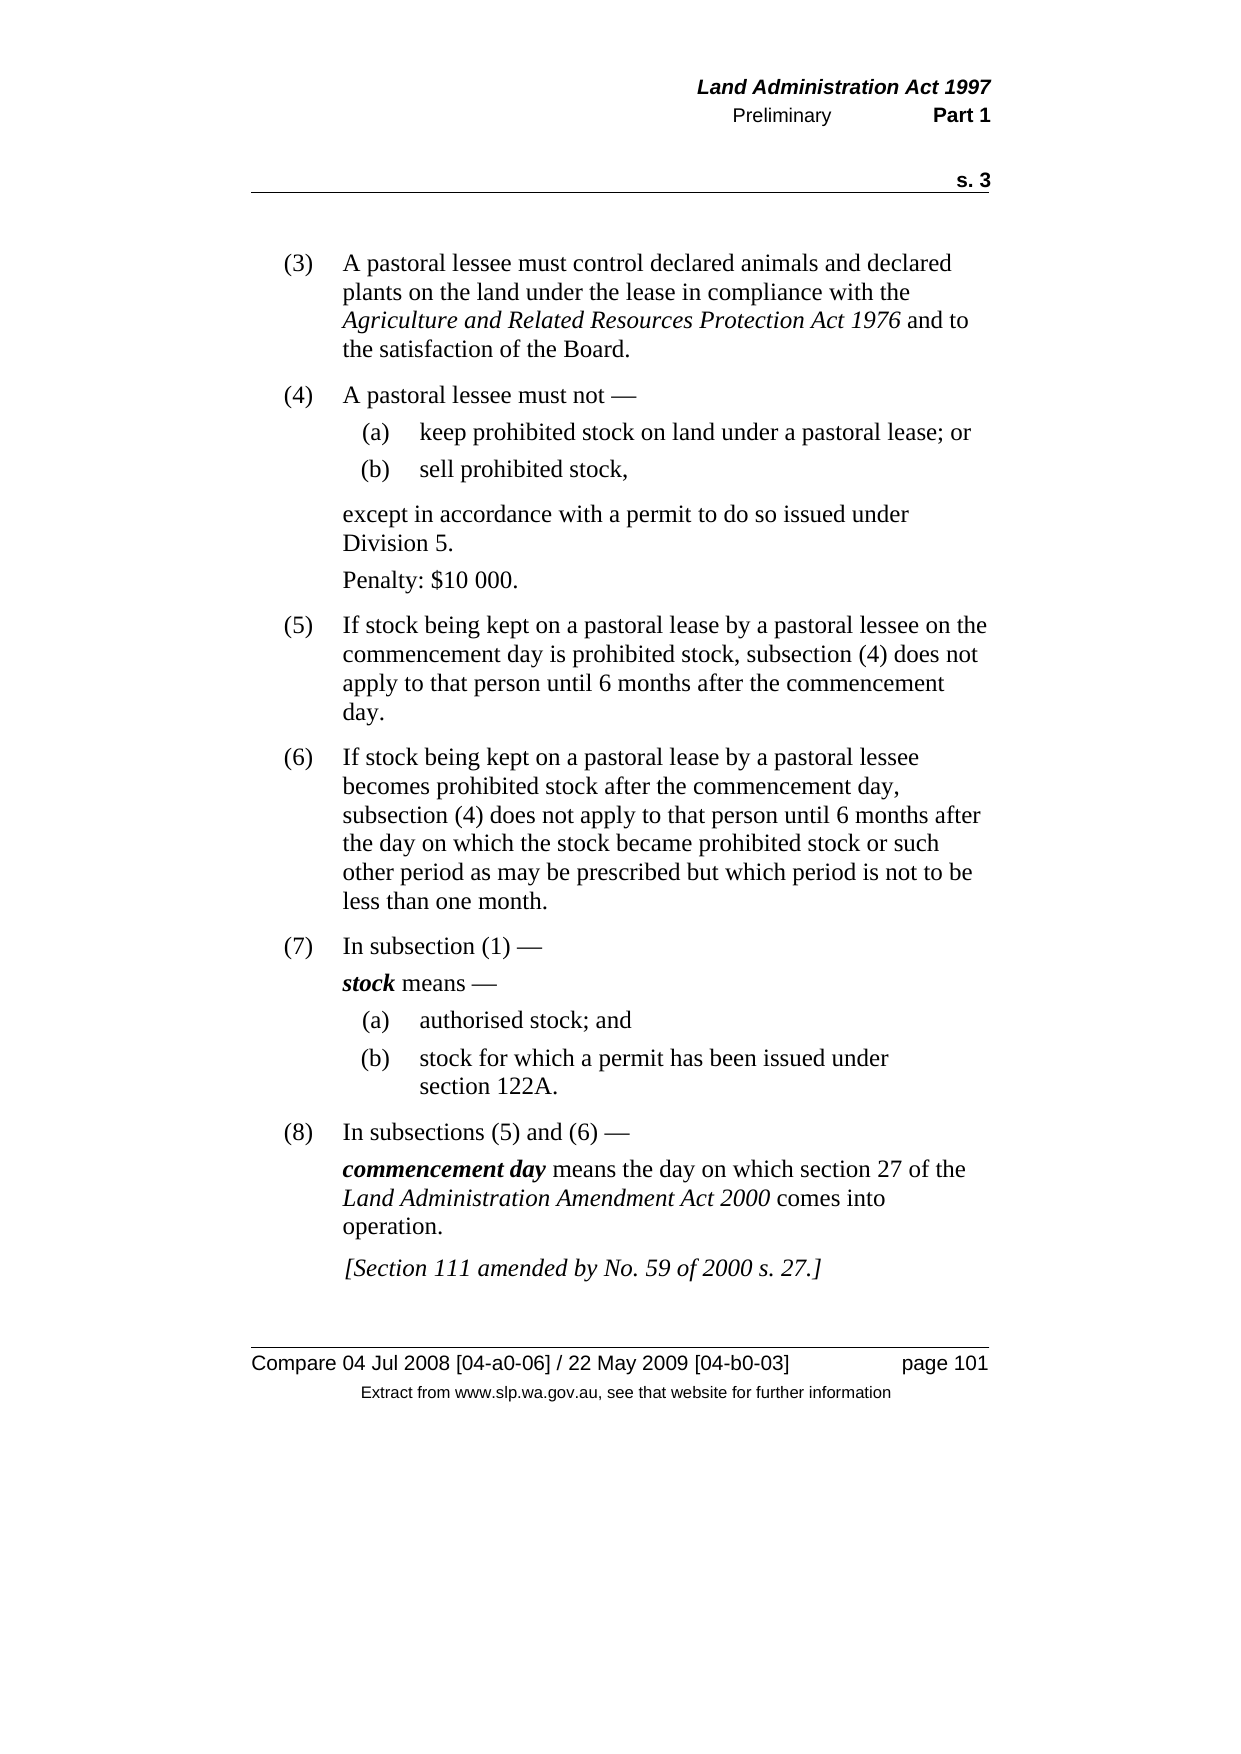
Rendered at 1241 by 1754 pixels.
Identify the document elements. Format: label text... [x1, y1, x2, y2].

text (a) authorised stock; and [251, 1006, 989, 1034]
text except in accordance with a permit to do so issued under Division 5. [251, 499, 989, 557]
text (a) keep prohibited stock on land under a pastoral lease; or [251, 417, 989, 446]
text (3) A pastoral lessee must control declared animals and declared plants on the land under the lease in compliance with the Agriculture and Related Resources Protection Act 1976 and to the satisfaction of the Board. [251, 248, 989, 363]
text (b) stock for which a permit has been issued under section 122A. [251, 1043, 989, 1100]
text stock means — [251, 968, 989, 997]
text (4) A pastoral lessee must not — [251, 380, 989, 408]
text (7) In subsection (1) — [251, 931, 989, 960]
text (6) If stock being kept on a pastoral lease by a pastoral lessee becomes prohibited stock after the commencement day, subsection (4) does not apply to that person until 6 months after the day on which the stock became prohibited stock or such other period as may be prescribed but which period is not to be less than one month. [251, 742, 989, 915]
text (8) In subsections (5) and (6) — [251, 1117, 989, 1146]
text [Section 111 amended by No. 59 of 2000 s. 27.] [251, 1253, 989, 1281]
text (5) If stock being kept on a pastoral lease by a pastoral lessee on the commencement day is prohibited stock, subsection (4) does not apply to that person until 6 months after the commencement day. [251, 611, 989, 726]
text Penalty: $10 000. [251, 565, 989, 594]
text (b) sell prohibited stock, [251, 454, 989, 483]
text commencement day means the day on which section 27 of the Land Administration Amendment Act 2000 comes into operation. [251, 1154, 989, 1240]
